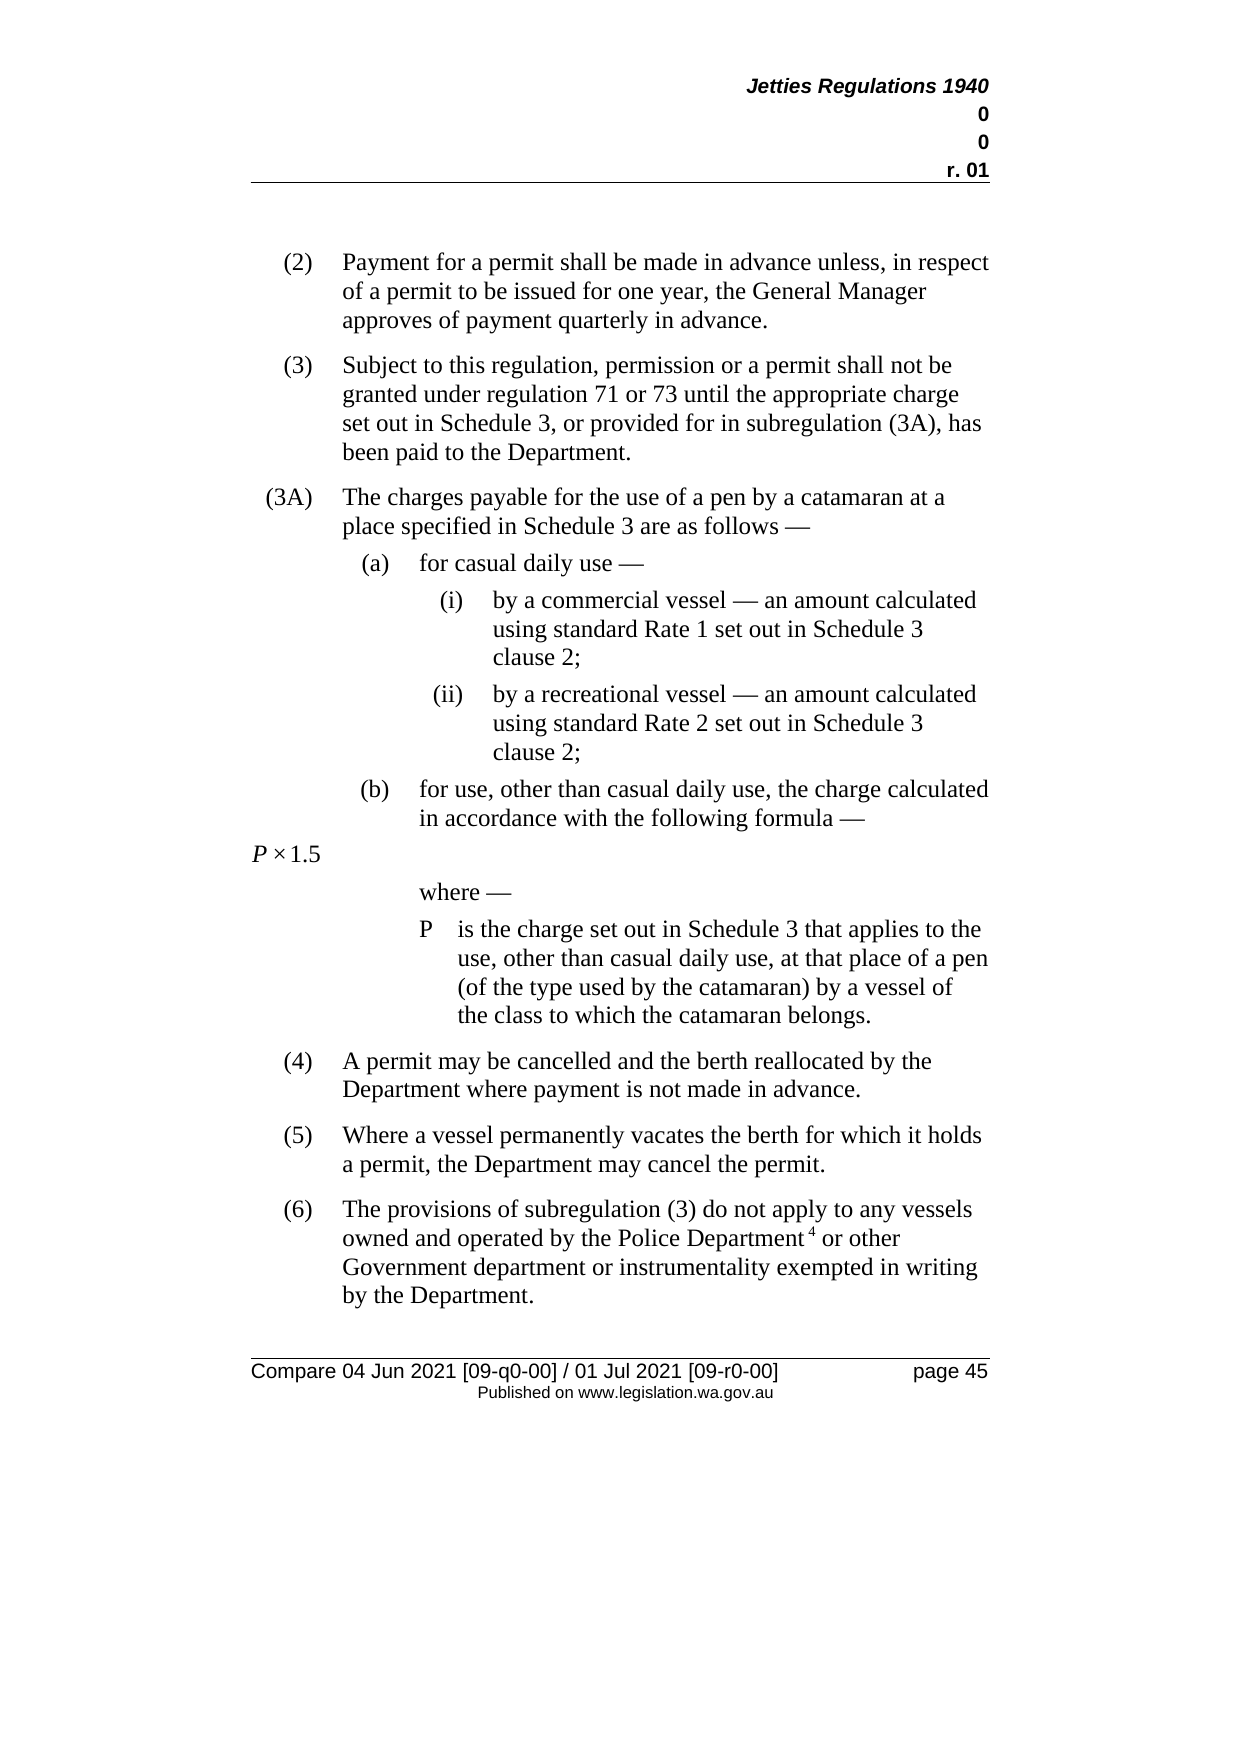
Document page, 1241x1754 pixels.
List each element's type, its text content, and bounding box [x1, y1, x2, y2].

text (i) by a commercial vessel — an amount calculated using standard Rate 1 set out in Schedule 3 clause 2; [251, 585, 990, 671]
text P is the charge set out in Schedule 3 that applies to the use, other than casual daily use, at that place of a pen (of the type used by the catamaran) by a vessel of the class to which the catamaran belongs. [251, 914, 990, 1029]
text (2) Payment for a permit shall be made in advance unless, in respect of a permit to be issued for one year, the General Manager approves of payment quarterly in advance. [251, 247, 990, 334]
text (3A) The charges payable for the use of a pen by a catamaran at a place specified in Schedule 3 are as follows — [251, 482, 990, 539]
text (5) Where a vessel permanently vacates the berth for which it holds a permit, the Department may cancel the permit. [251, 1120, 990, 1177]
text (4) A permit may be cancelled and the berth reallocated by the Department where payment is not made in advance. [251, 1046, 990, 1103]
text (b) for use, other than casual daily use, the charge calculated in accordance with the following formula — [251, 774, 990, 832]
text (3) Subject to this regulation, permission or a permit shall not be granted under regulation 71 or 73 until the appropriate charge set out in Schedule 3, or provided for in subregulation (3A), has been paid to the Department. [251, 350, 990, 465]
text (6) The provisions of subregulation (3) do not apply to any vessels owned and operated by the Police Department 4 or other Government department or instrumentality exempted in writing by the Department. [251, 1194, 990, 1309]
text (a) for casual daily use — [251, 548, 990, 577]
text (ii) by a recreational vessel — an amount calculated using standard Rate 2 set out in Schedule 3 clause 2; [251, 679, 990, 766]
text where — [251, 877, 990, 906]
